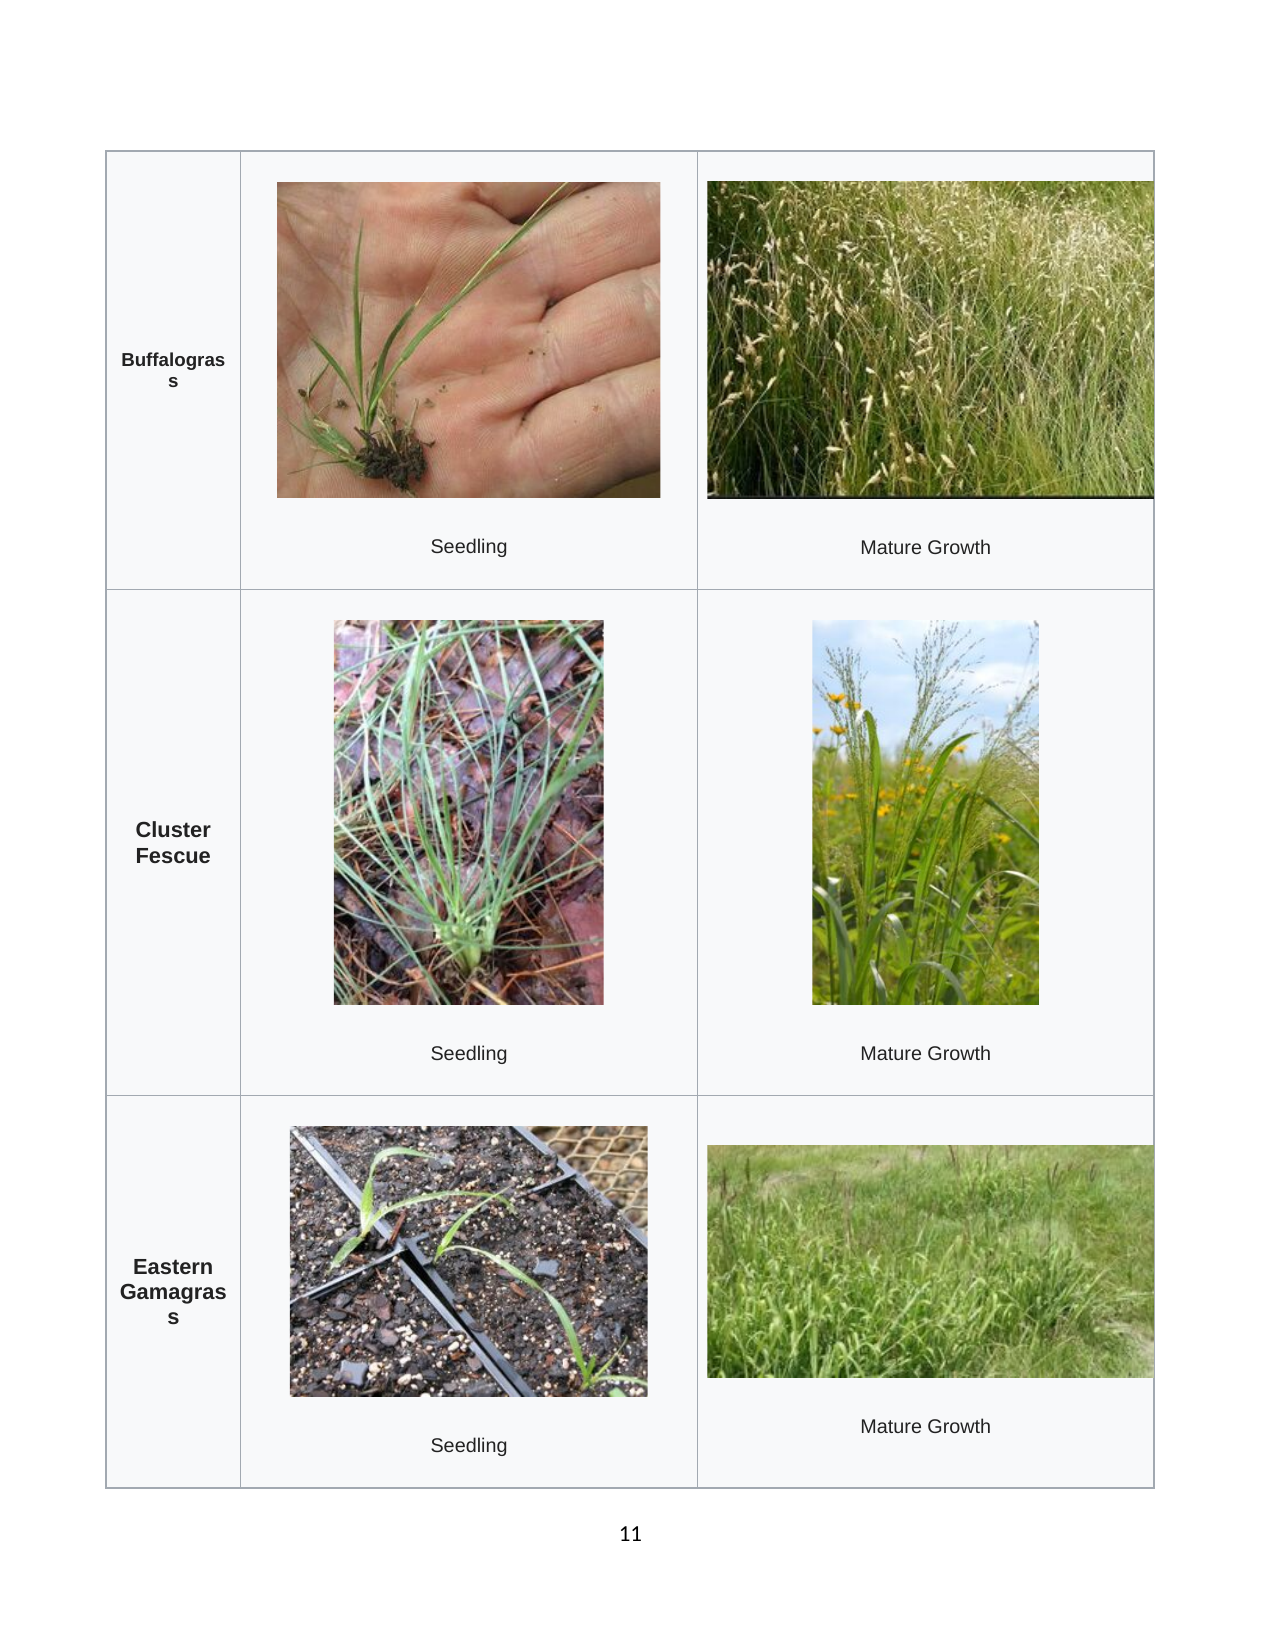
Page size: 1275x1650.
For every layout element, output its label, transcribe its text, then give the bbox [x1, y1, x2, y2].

picture [707, 1145, 1154, 1378]
table_cell Seedling [241, 1096, 697, 1487]
table_cell Seedling [241, 152, 697, 589]
table_cell Eastern Gamagrass [107, 1096, 240, 1487]
picture [289, 1126, 648, 1397]
table_cell Cluster Fescue [107, 590, 240, 1095]
table_cell Mature Growth [698, 1096, 1153, 1487]
table_cell Mature Growth [698, 590, 1153, 1095]
picture [277, 182, 661, 498]
table_cell Mature Growth [698, 152, 1153, 589]
table_cell Seedling [241, 590, 697, 1095]
picture [333, 620, 604, 1005]
picture [812, 620, 1039, 1005]
picture [707, 181, 1154, 499]
table_cell Buffalograss [107, 152, 240, 589]
